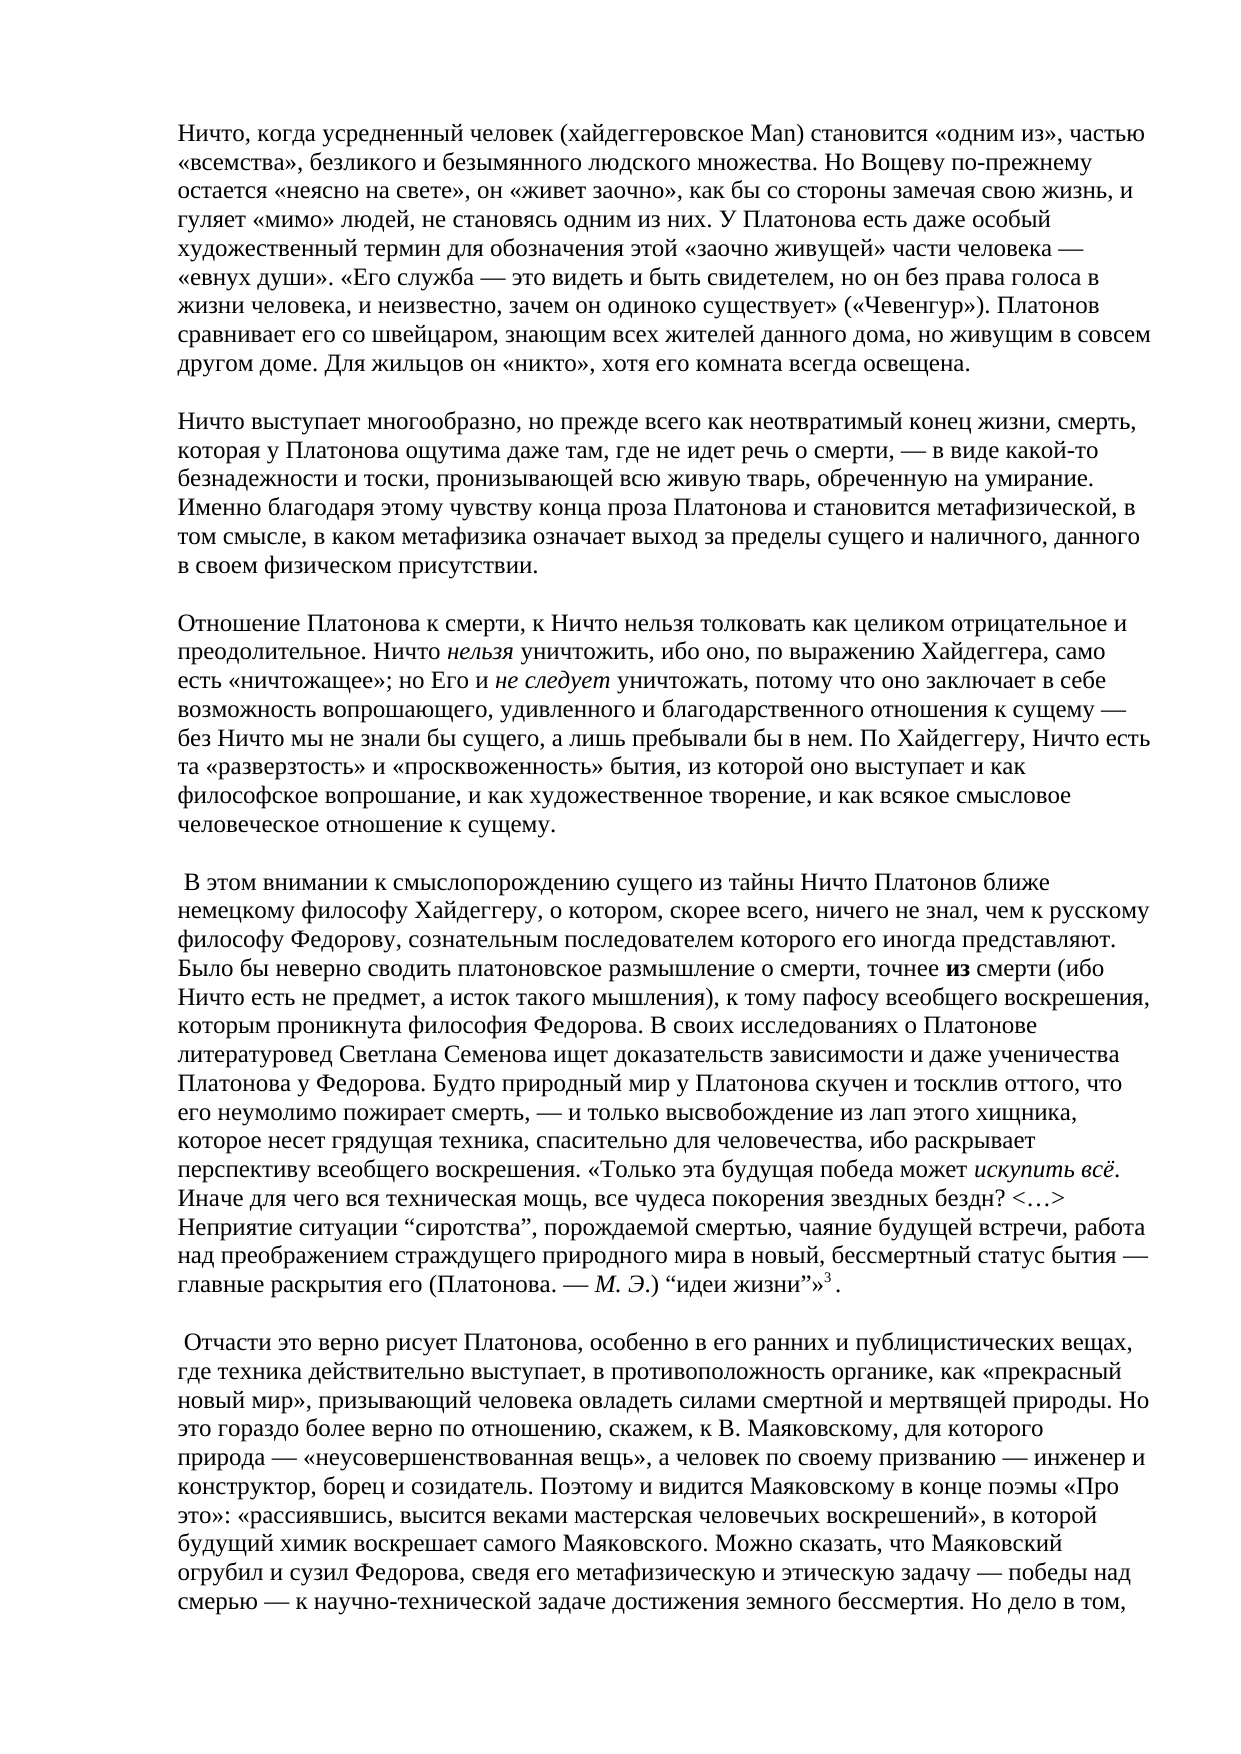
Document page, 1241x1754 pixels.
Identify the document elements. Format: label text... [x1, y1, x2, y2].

text Ничто выступает многообразно, но прежде всего как неотвратимый конец жизни, смерть, которая у Платонова ощутима даже там, где не идет речь о смерти, — в виде какой-то безнадежности и тоски, пронизывающей всю живую тварь, обреченную на умирание. Именно благодаря этому чувству конца проза Платонова и становится метафизической, в том смысле, в каком метафизика означает выход за пределы сущего и наличного, данного в своем физическом присутствии. [177, 406, 1152, 578]
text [177, 1327, 1152, 1615]
text Отношение Платонова к смерти, к Ничто нельзя толковать как целиком отрицательное и преодолительное. Ничто нельзя уничтожить, ибо оно, по выражению Хайдеггера, само есть «ничтожащее»; но Его и не следует уничтожать, потому что оно заключает в себе возможность вопрошающего, удивленного и благодарственного отношения к сущему — без Ничто мы не знали бы сущего, а лишь пребывали бы в нем. По Хайдеггеру, Ничто есть та «разверзтость» и «просквоженность» бытия, из которой оно выступает и как философское вопрошание, и как художественное творение, и как всякое смысловое человеческое отношение к сущему. [177, 608, 1152, 838]
text В этом внимании к смыслопорождению сущего из тайны Ничто Платонов ближе немецкому философу Хайдеггеру, о котором, скорее всего, ничего не знал, чем к русскому философу Федорову, сознательным последователем которого его иногда представляют. Было бы неверно сводить платоновское размышление о смерти, точнее из смерти (ибо Ничто есть не предмет, а исток такого мышления), к тому пафосу всеобщего воскрешения, которым проникнута философия Федорова. В своих исследованиях о Платонове литературовед Светлана Семенова ищет доказательств зависимости и даже ученичества Платонова у Федорова. Будто природный мир у Платонова скучен и тосклив оттого, что его неумолимо пожирает смерть, — и только высвобождение из лап этого хищника, которое несет грядущая техника, спасительно для человечества, ибо раскрывает перспективу всеобщего воскрешения. «Только эта будущая победа может искупить всё. Иначе для чего вся техническая мощь, все чудеса покорения звездных бездн? <…> Неприятие ситуации “сиротства”, порождаемой смертью, чаяние будущей встречи, работа над преображением страждущего природного мира в новый, бессмертный статус бытия — главные раскрытия его (Платонова. — М. Э.) “идеи жизни”»3 . [177, 867, 1152, 1298]
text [177, 118, 1152, 377]
